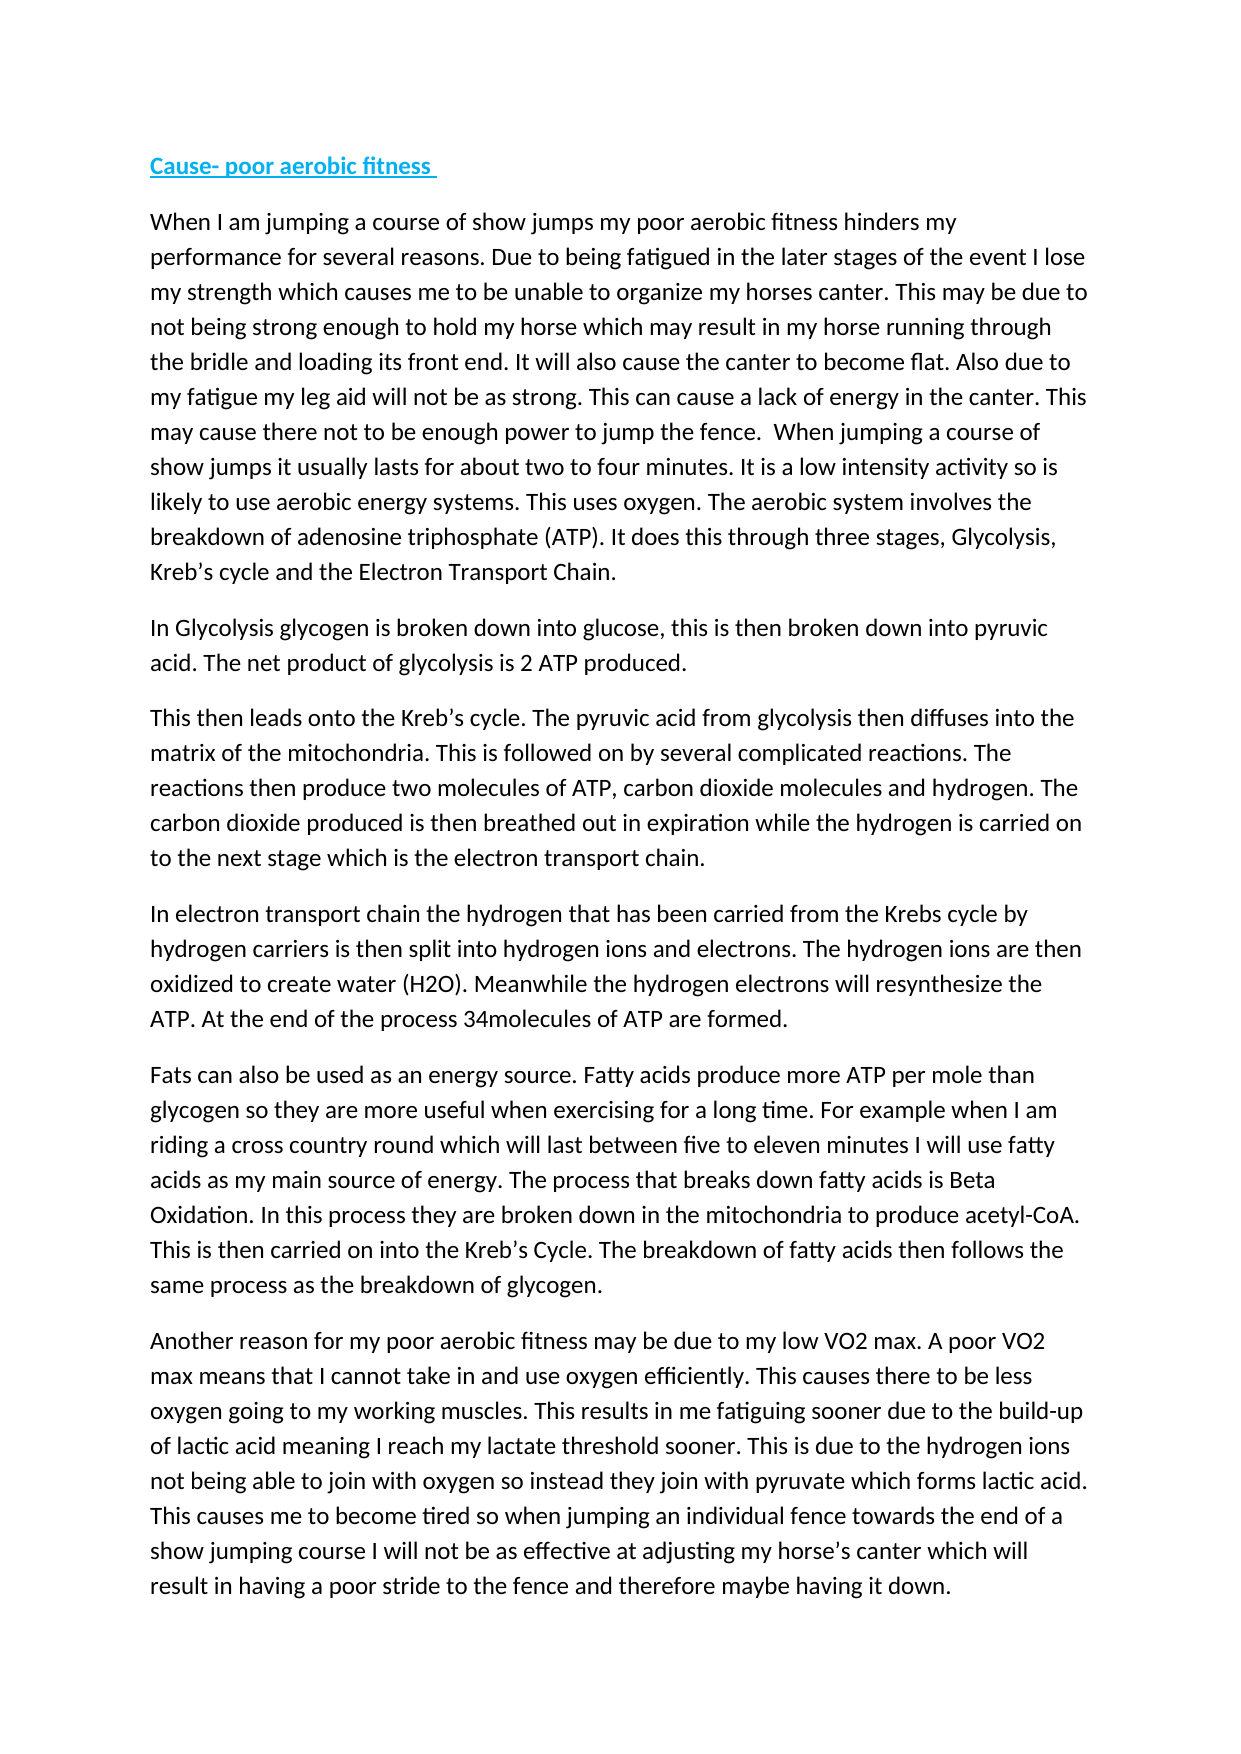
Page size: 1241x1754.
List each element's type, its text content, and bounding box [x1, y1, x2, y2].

text Fats can also be used as an energy source. Fatty acids produce more ATP per mole than glycogen so they are more useful when exercising for a long time. For example when I am riding a cross country round which will last between five to eleven minutes I will use fatty acids as my main source of energy. The process that breaks down fatty acids is Beta Oxidation. In this process they are broken down in the mitochondria to produce acetyl-CoA. This is then carried on into the Kreb’s Cycle. The breakdown of fatty acids then follows the same process as the breakdown of glycogen. [150, 1059, 1090, 1300]
text In electron transport chain the hydrogen that has been carried from the Krebs cycle by hydrogen carriers is then split into hydrogen ions and electrons. The hydrogen ions are then oxidized to create water (H2O). Meanwhile the hydrogen electrons will resynthesize the ATP. At the end of the process 34molecules of ATP are formed. [150, 898, 1090, 1034]
text In Glycolysis glycogen is broken down into glucose, this is then broken down into pyruvic acid. The net product of glycolysis is 2 ATP produced. [150, 612, 1090, 677]
text This then leads onto the Kreb’s cycle. The pyruvic acid from glycolysis then diffuses into the matrix of the mitochondria. This is followed on by several complicated reactions. The reactions then produce two molecules of ATP, carbon dioxide molecules and hydrogen. The carbon dioxide produced is then breathed out in expiration while the hydrogen is carried on to the next stage which is the electron transport chain. [150, 702, 1090, 873]
text Another reason for my poor aerobic fitness may be due to my low VO2 max. A poor VO2 max means that I cannot take in and use oxygen efficiently. This causes there to be less oxygen going to my working muscles. This results in me fatiguing sooner due to the build-up of lactic acid meaning I reach my lactate threshold sooner. This is due to the hydrogen ions not being able to join with oxygen so instead they join with pyruvate which forms lactic acid. This causes me to become tired so when jumping an individual fence towards the end of a show jumping course I will not be as effective at adjusting my horse’s canter which will result in having a poor stride to the fence and therefore maybe having it down. [150, 1325, 1090, 1601]
text When I am jumping a course of show jumps my poor aerobic fitness hinders my performance for several reasons. Due to being fatigued in the later stages of the event I lose my strength which causes me to be unable to organize my horses canter. This may be due to not being strong enough to hold my horse which may result in my horse running through the bridle and loading its front end. It will also cause the canter to become flat. Also due to my fatigue my leg aid will not be as strong. This can cause a lack of energy in the canter. This may cause there not to be enough power to jump the fence. When jumping a course of show jumps it usually lasts for about two to four minutes. It is a low intensity activity so is likely to use aerobic energy systems. This uses oxygen. The aerobic system involves the breakdown of adenosine triphosphate (ATP). It does this through three stages, Glycolysis, Kreb’s cycle and the Electron Transport Chain. [150, 206, 1090, 586]
text Cause- poor aerobic fitness [150, 150, 1090, 181]
